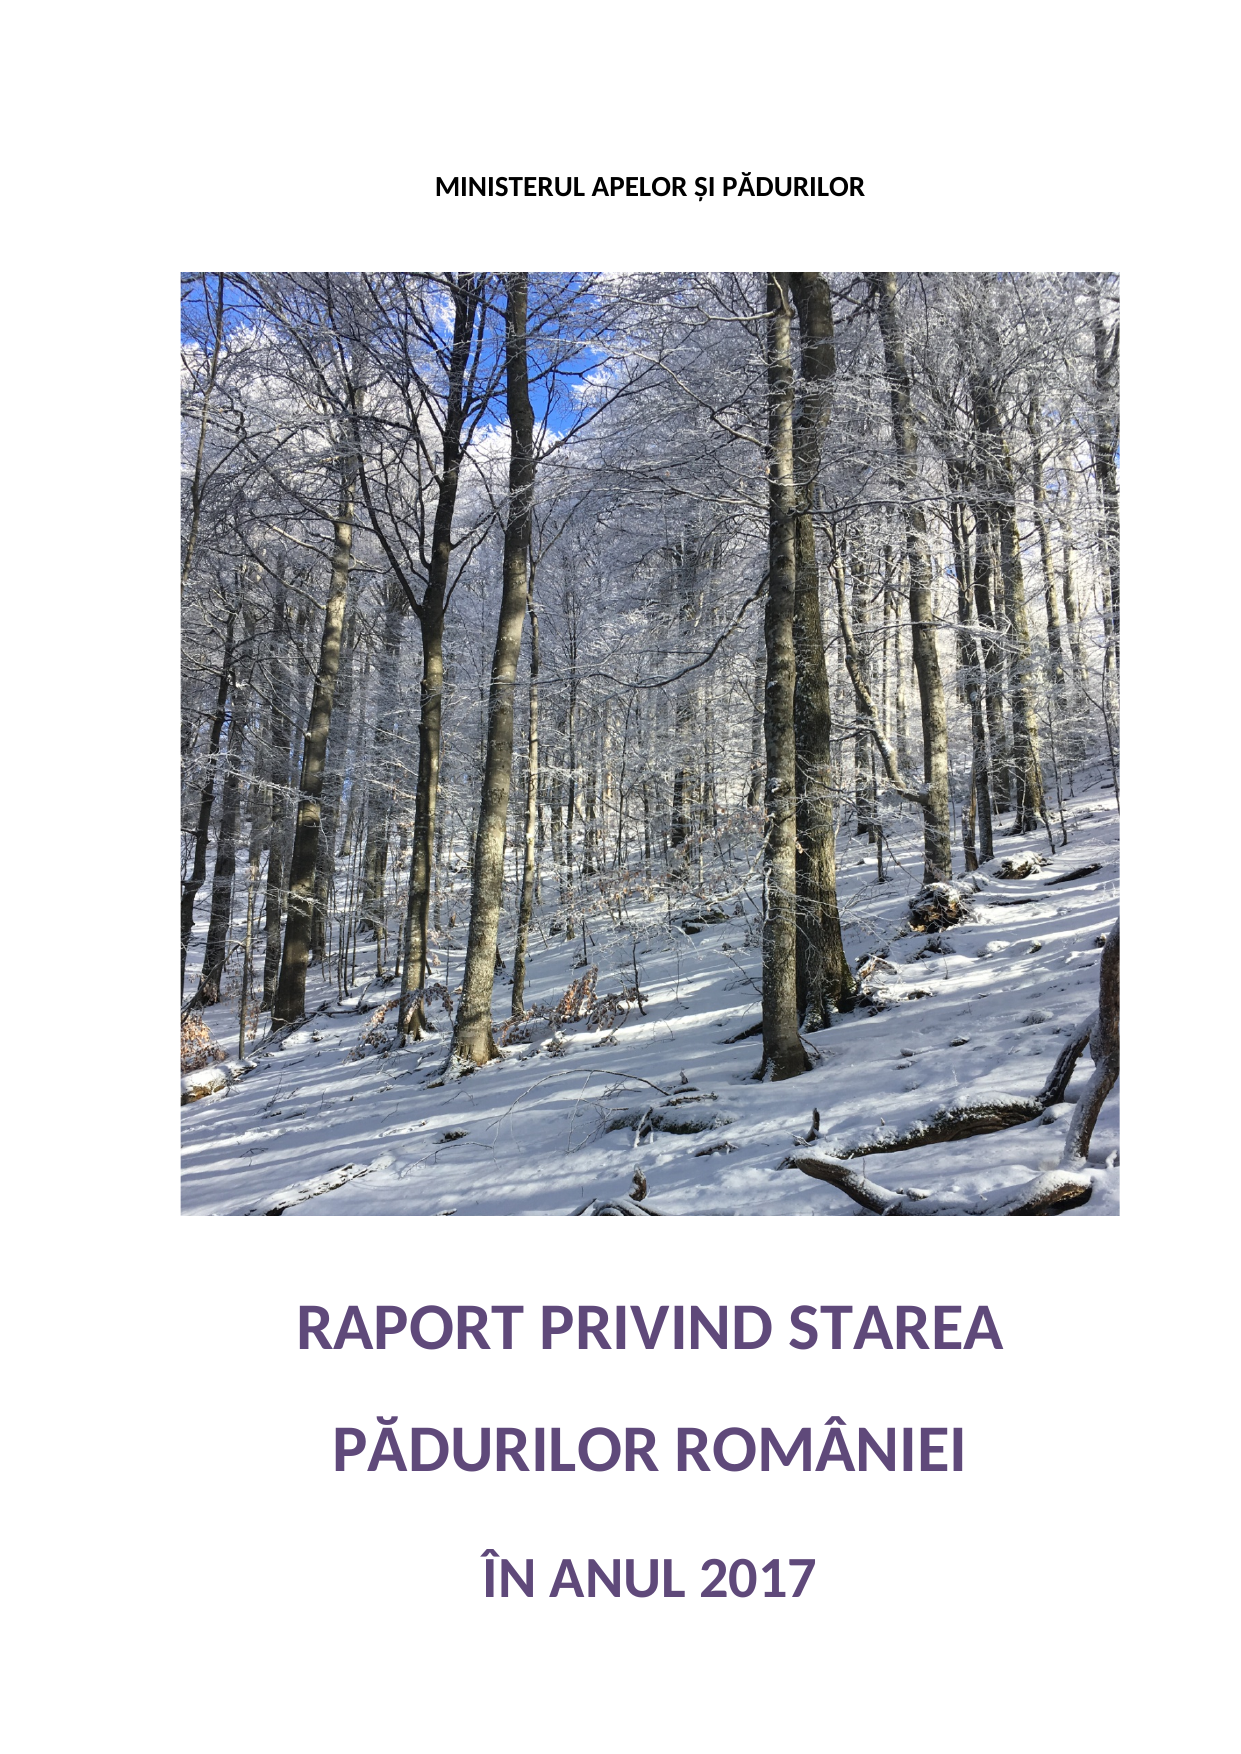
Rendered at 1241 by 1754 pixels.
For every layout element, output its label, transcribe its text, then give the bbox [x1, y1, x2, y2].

text ÎN ANUL 2017 [150, 1541, 1150, 1612]
picture [180, 272, 1120, 1216]
text MINISTERUL APELOR ȘI PĂDURILOR [150, 168, 1150, 203]
text RAPORT PRIVIND STAREA PĂDURILOR ROMÂNIEI [150, 1285, 1150, 1488]
